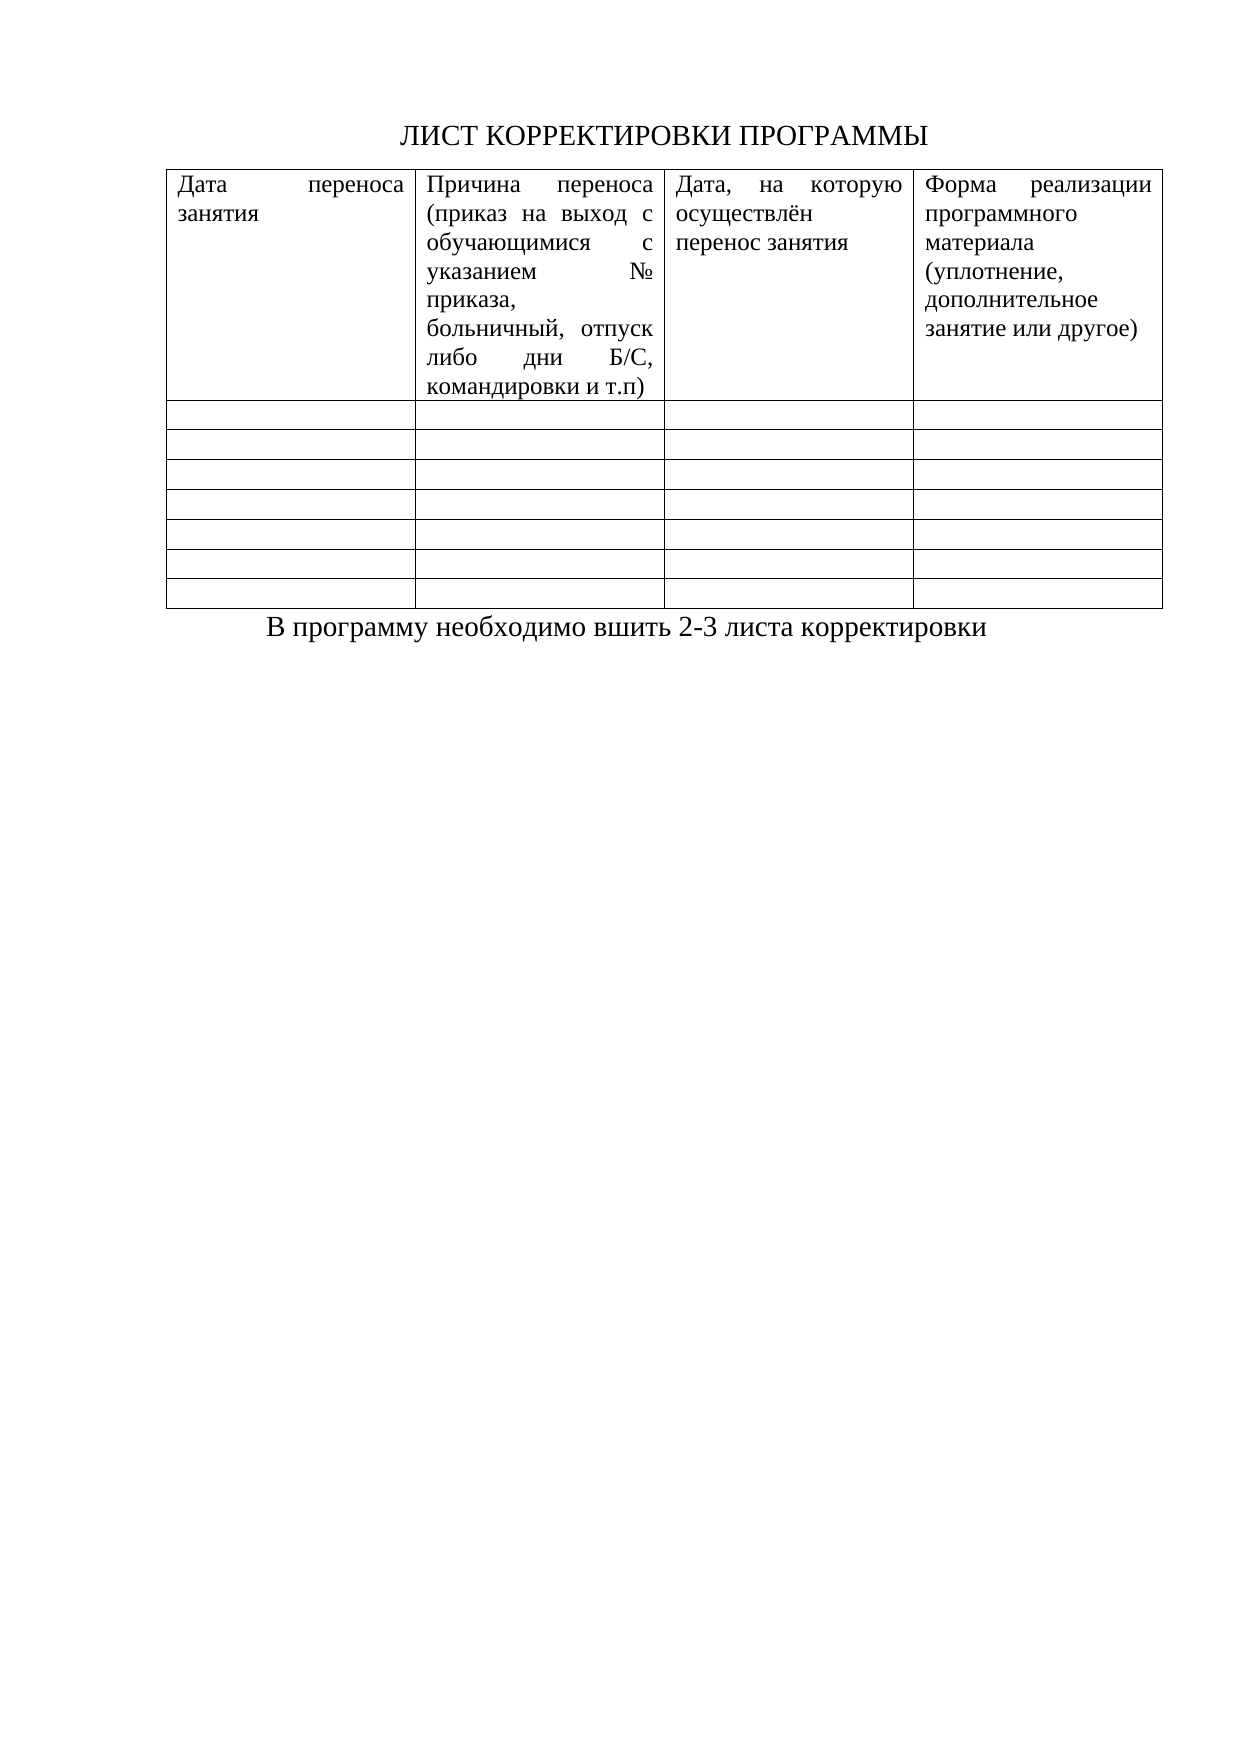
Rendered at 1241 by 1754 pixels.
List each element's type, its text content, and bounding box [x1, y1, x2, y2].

table_cell [416, 430, 664, 459]
table_header Дата, на которую осуществлён перенос занятия [665, 170, 913, 399]
table_cell [416, 520, 664, 548]
table_cell [914, 520, 1162, 548]
table_header Дата переноса занятия [167, 170, 415, 399]
table_cell [167, 401, 415, 429]
table_cell [167, 579, 415, 608]
table_cell [914, 579, 1162, 608]
table_cell [416, 401, 664, 429]
table_cell [416, 490, 664, 519]
table_cell [914, 430, 1162, 459]
table_cell [914, 401, 1162, 429]
table_cell [416, 579, 664, 608]
table_header Форма реализации программного материала (уплотнение, дополнительное занятие или другое) [914, 170, 1162, 399]
table_cell [665, 579, 913, 608]
table_cell [914, 550, 1162, 578]
text ЛИСТ КОРРЕКТИРОВКИ ПРОГРАММЫ [177, 118, 1152, 152]
table_cell [167, 490, 415, 519]
table_cell [665, 401, 913, 429]
table_cell [665, 460, 913, 489]
table_cell [167, 550, 415, 578]
table_header Причина переноса (приказ на выход с обучающимися с указанием № приказа, больничный, отпуск либо дни Б/С, командировки и т.п) [416, 170, 664, 399]
table_cell [416, 550, 664, 578]
table_cell [665, 520, 913, 548]
table_cell [416, 460, 664, 489]
table_cell [665, 430, 913, 459]
table_cell [167, 460, 415, 489]
table_cell [167, 520, 415, 548]
table_cell [665, 490, 913, 519]
table_cell [167, 430, 415, 459]
text В программу необходимо вшить 2-3 листа корректировки [177, 609, 1152, 643]
table_cell [665, 550, 913, 578]
table_cell [914, 490, 1162, 519]
table_cell [914, 460, 1162, 489]
